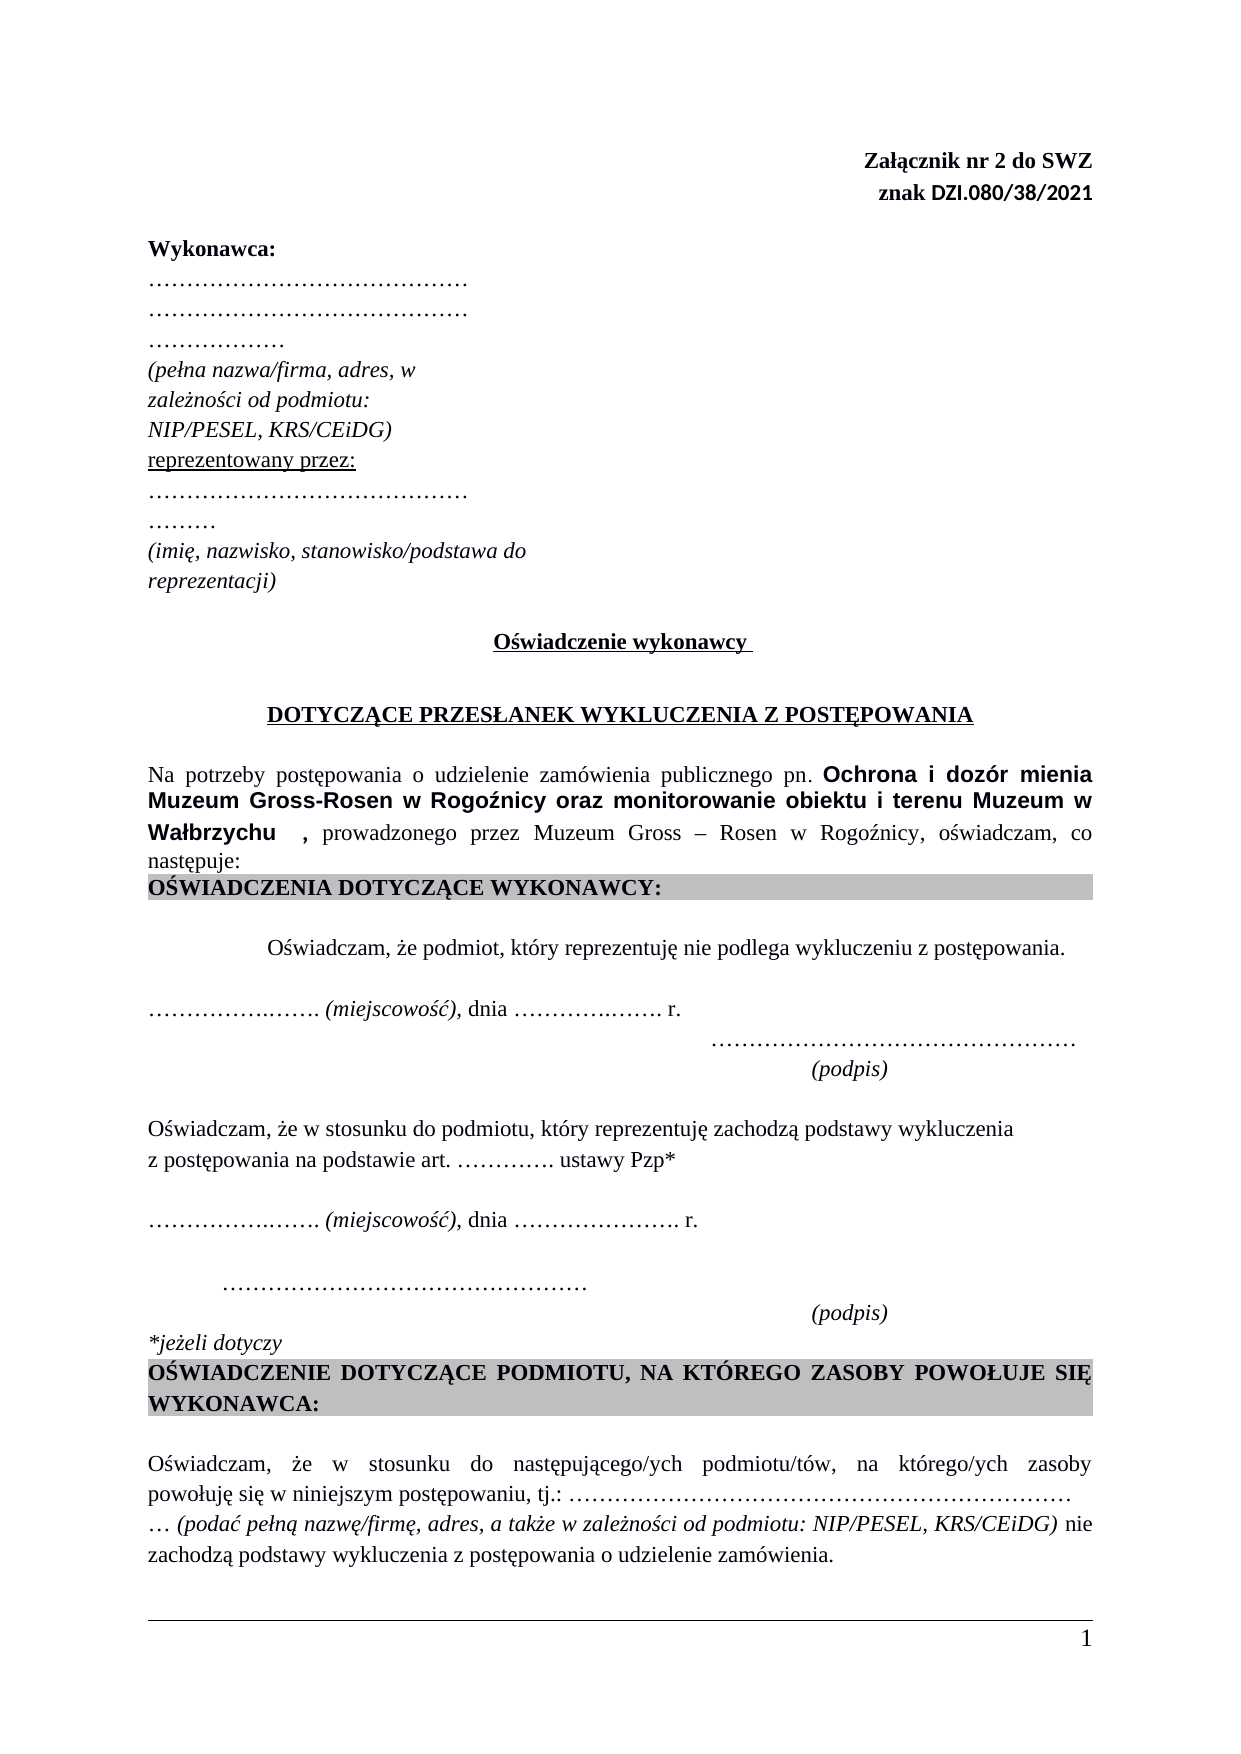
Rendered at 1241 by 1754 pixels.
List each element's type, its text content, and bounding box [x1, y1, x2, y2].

text DOTYCZĄCE PRZESŁANEK WYKLUCZENIA Z POSTĘPOWANIA [148, 701, 1093, 727]
text ………………………………………… [148, 1236, 1093, 1295]
text *jeżeli dotyczy [148, 1329, 1093, 1356]
text Na potrzeby postępowania o udzielenie zamówienia publicznego pn. Ochrona i dozór mienia Muzeum Gross-Rosen w Rogoźnicy oraz monitorowanie obiektu i terenu Muzeum w Wałbrzychu , prowadzonego przez Muzeum Gross – Rosen w Rogoźnicy, oświadczam, co następuje: [148, 761, 1093, 874]
list Oświadczam, że podmiot, który reprezentuję nie podlega wykluczeniu z postępowania. [267, 934, 1093, 961]
text (podpis) [738, 1299, 1093, 1325]
text OŚWIADCZENIE DOTYCZĄCE PODMIOTU, NA KTÓREGO ZASOBY POWOŁUJE SIĘ WYKONAWCA: [148, 1359, 1093, 1416]
text reprezentowany przez: [148, 446, 1093, 473]
text Oświadczenie wykonawcy [148, 628, 1093, 654]
text OŚWIADCZENIA DOTYCZĄCE WYKONAWCY: [148, 874, 1093, 900]
text …………….……. (miejscowość), dnia …………………. r. [148, 1206, 1093, 1232]
text (pełna nazwa/firma, adres, w zależności od podmiotu: NIP/PESEL, KRS/CEiDG) [148, 356, 472, 443]
text Wykonawca: [148, 235, 1093, 261]
text ………………………………………………………………………………………… [148, 265, 472, 352]
text …………………………………………… [148, 477, 472, 533]
text Załącznik nr 2 do SWZ [148, 148, 1093, 174]
text Oświadczam, że w stosunku do podmiotu, który reprezentuję zachodzą podstawy wykluczenia z postępowania na podstawie art. …………. ustawy Pzp* [148, 1115, 1093, 1172]
text Oświadczam, że w stosunku do następującego/ych podmiotu/tów, na którego/ych zasoby powołuję się w niniejszym postępowaniu, tj.: …………………………………………………………… (podać pełną nazwę/firmę, adres, a także w zależności od podmiotu: NIP/PESEL, KRS/CEiDG) nie zachodzą podstawy wykluczenia z postępowania o udzielenie zamówienia. [148, 1450, 1093, 1567]
text ………………………………………… [148, 1025, 1093, 1051]
text znak DZI.080/38/2021 [148, 178, 1093, 206]
text (podpis) [738, 1055, 1093, 1081]
text …………….……. (miejscowość), dnia ………….……. r. [148, 994, 1093, 1021]
text (imię, nazwisko, stanowisko/podstawa do reprezentacji) [148, 537, 614, 594]
